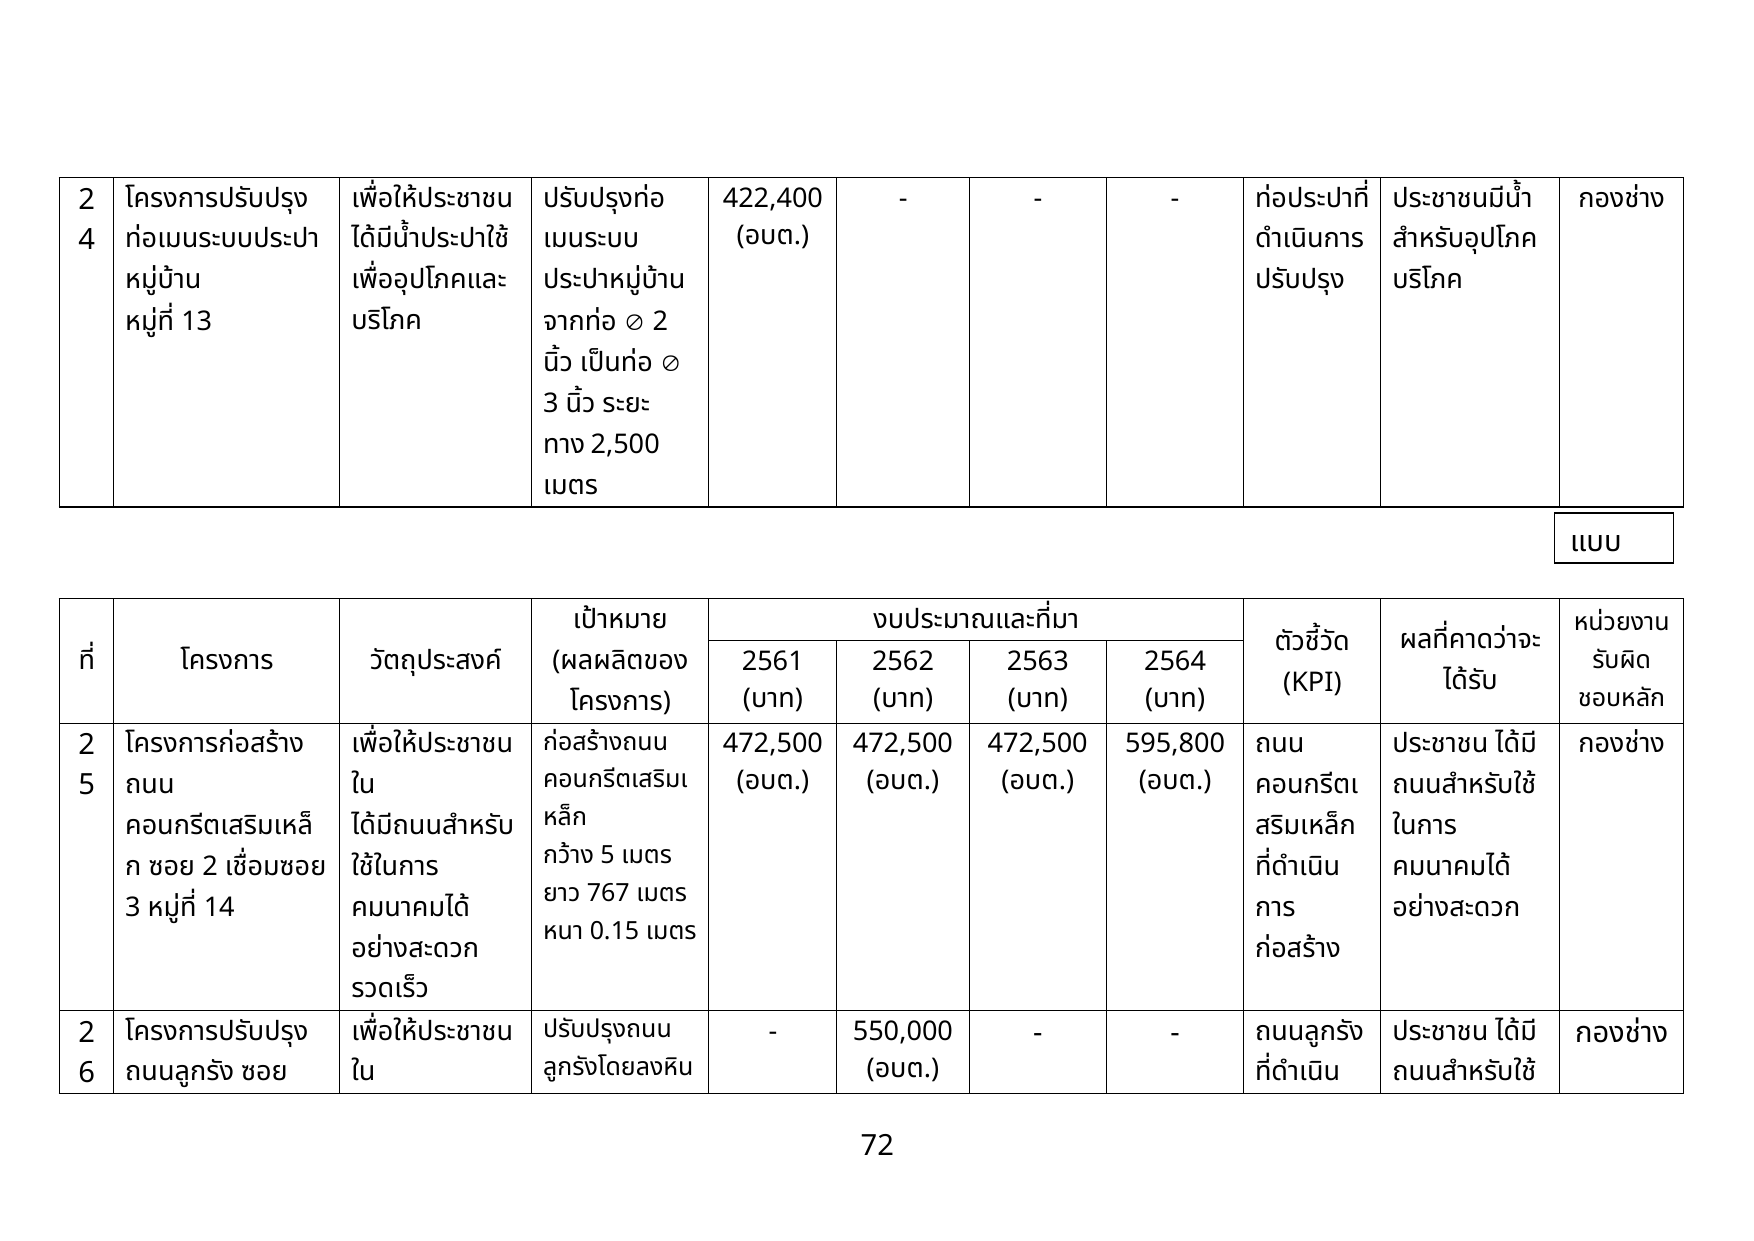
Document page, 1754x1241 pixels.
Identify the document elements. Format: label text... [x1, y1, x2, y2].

table_cell ก่อสร้างถนนคอนกรีตเสริมเหล็ก กว้าง 5 เมตร ยาว 767 เมตร หนา [532, 724, 708, 1010]
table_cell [532, 1011, 708, 1093]
table_cell 422,400 (อบต.) [709, 178, 836, 506]
table_cell 2561 (บาท) [709, 641, 836, 722]
table_header หน่วยงานรับผิดชอบหลัก [1560, 599, 1683, 722]
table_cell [1244, 1011, 1380, 1093]
table_cell 472,500 (อบต.) [970, 724, 1106, 1010]
table_cell โครงการปรับปรุงท่อเมนระบบประปาหมู่บ้าน หมู่ที่ 13 [114, 178, 339, 506]
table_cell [1381, 1011, 1559, 1093]
table_cell 595,800 (อบต.) [1107, 724, 1243, 1010]
table_header เป้าหมาย (ผลผลิตของโครงการ) [532, 599, 708, 722]
table_cell 2564 (บาท) [1107, 641, 1243, 722]
table_cell - [970, 1011, 1106, 1093]
table_cell - [837, 178, 969, 506]
table_cell 2562 (บาท) [837, 641, 969, 722]
table_cell ถนนคอนกรีตเสริมเหล็กที่ดำเนินการก่อสร้าง [1244, 724, 1380, 1010]
table_cell ท่อประปาที่ดำเนินการปรับปรุง [1244, 178, 1380, 506]
table_header วัตถุประสงค์ [340, 599, 531, 722]
table_header ผลที่คาดว่าจะได้รับ [1381, 599, 1559, 722]
table_cell - [1107, 1011, 1243, 1093]
table_cell 2563 (บาท) [970, 641, 1106, 722]
table_header ที่ [60, 599, 113, 722]
table_cell กองช่าง [1560, 178, 1683, 506]
table_cell เพื่อให้ประชาชนได้มีน้ำประปาใช้เพื่ออุปโภคและบริโภค [340, 178, 531, 506]
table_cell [340, 1011, 531, 1093]
table_cell - [1107, 178, 1243, 506]
table_cell 25 [60, 724, 113, 1010]
table_header งบประมาณและที่มา [709, 599, 1243, 640]
table_cell 472,500 (อบต.) [709, 724, 836, 1010]
table_cell 472,500 (อบต.) [837, 724, 969, 1010]
table_header โครงการ [114, 599, 339, 722]
table_cell กองช่าง [1560, 1011, 1683, 1093]
table_cell 24 [60, 178, 113, 506]
table_cell 26 [60, 1011, 113, 1093]
table_header ตัวชี้วัด (KPI) [1244, 599, 1380, 722]
table_cell กองช่าง [1560, 724, 1683, 1010]
table_cell 550,000 (อบต.) [837, 1011, 969, 1093]
table_cell ประชาชนมีน้ำสำหรับอุปโภค บริโภค [1381, 178, 1559, 506]
table_cell เพื่อให้ประชาชนใน ได้มีถนนสำหรับใช้ในการคมนาคมได้อย่างสะดวกรวดเร็ว [340, 724, 531, 1010]
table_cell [114, 1011, 339, 1093]
table_cell ประชาชน ได้มีถนนสำหรับใช้ในการคมนาคมได้อย่างสะดวก [1381, 724, 1559, 1010]
table_cell ปรับปรุงท่อเมนระบบประปาหมู่บ้าน จากท่อ 2 นิ้ว เป็นท่อ 3 นิ้ว ระยะทาง2,500 เมตร [532, 178, 708, 506]
table_cell โครงการก่อสร้างถนนคอนกรีตเสริมเหล็ก ซอย 2 เชื่อมซอย 3 หมู่ที่ 14 [114, 724, 339, 1010]
table_cell - [970, 178, 1106, 506]
table_cell - [709, 1011, 836, 1093]
